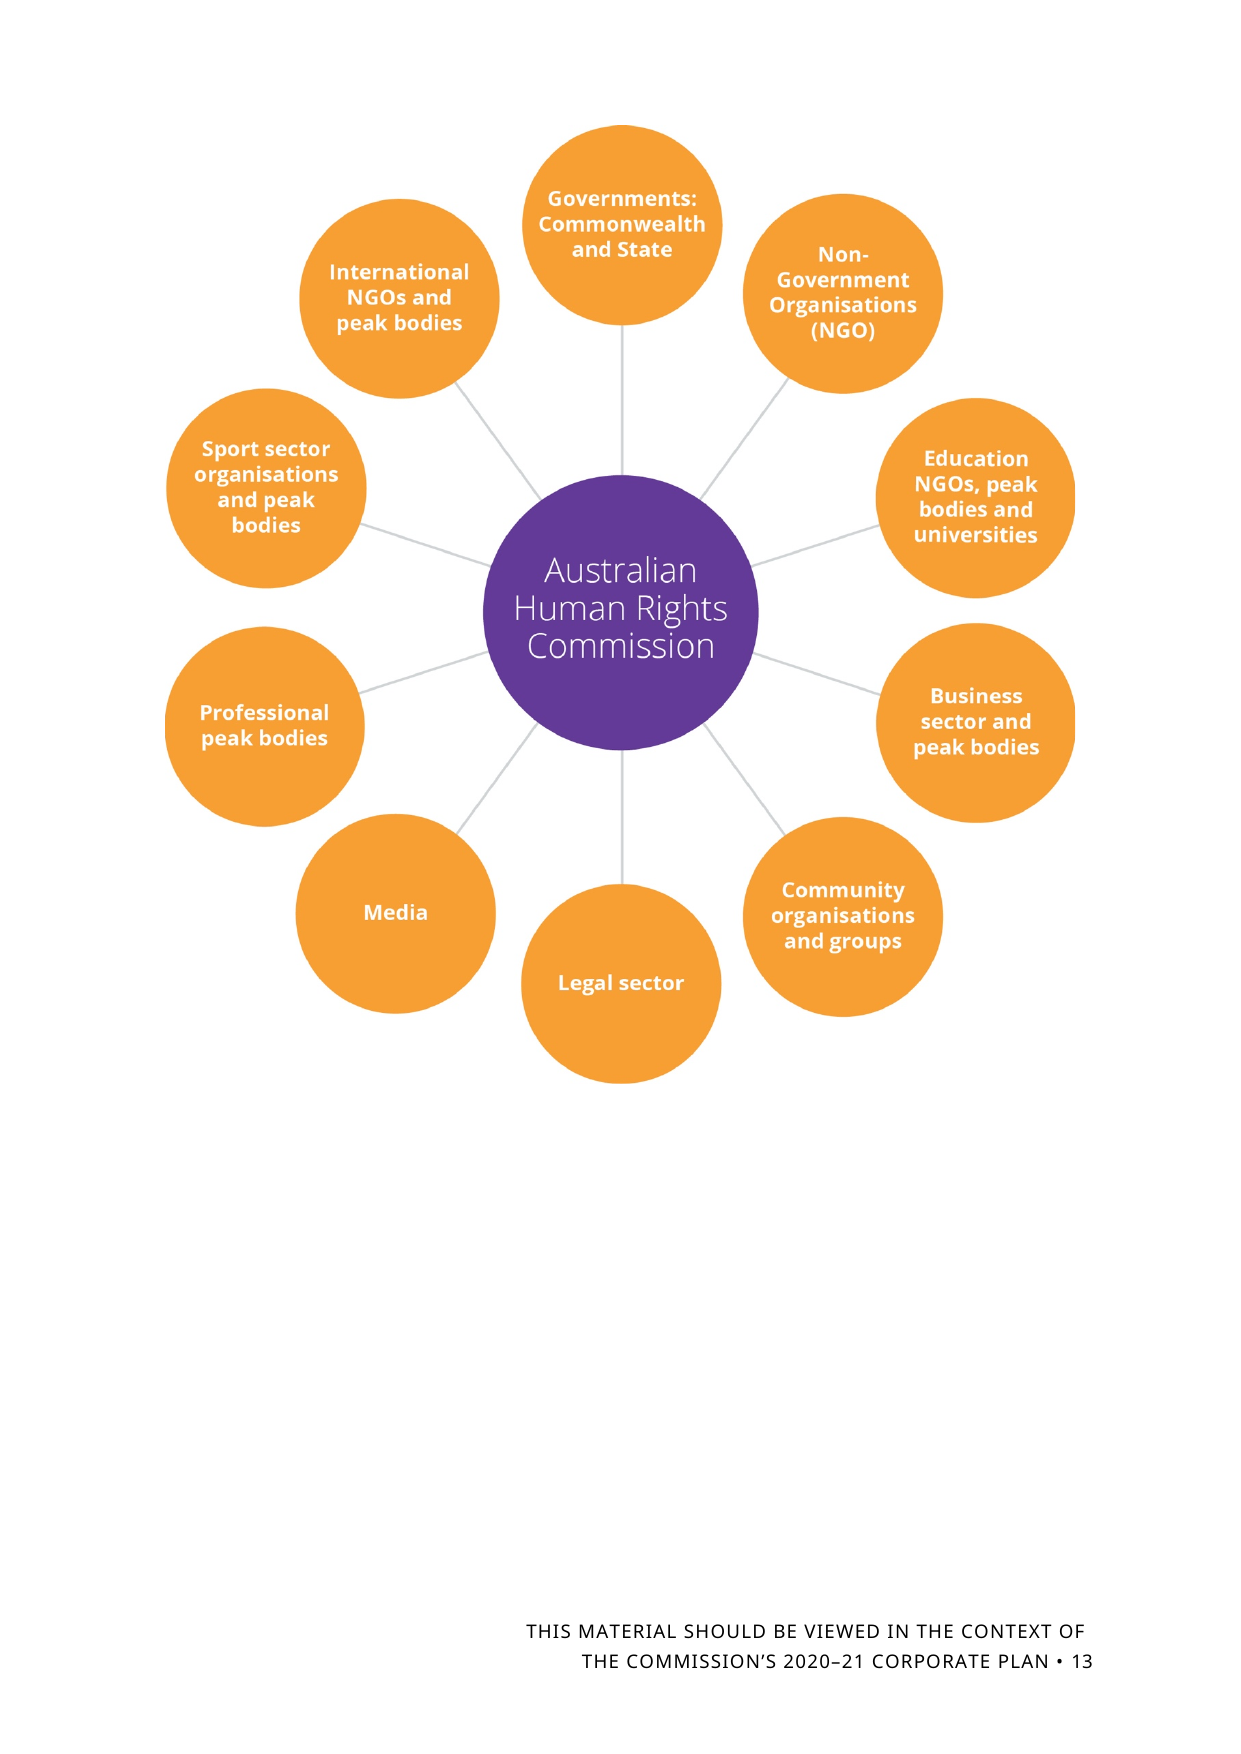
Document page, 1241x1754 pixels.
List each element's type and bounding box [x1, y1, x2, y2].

picture [165, 125, 1076, 1084]
